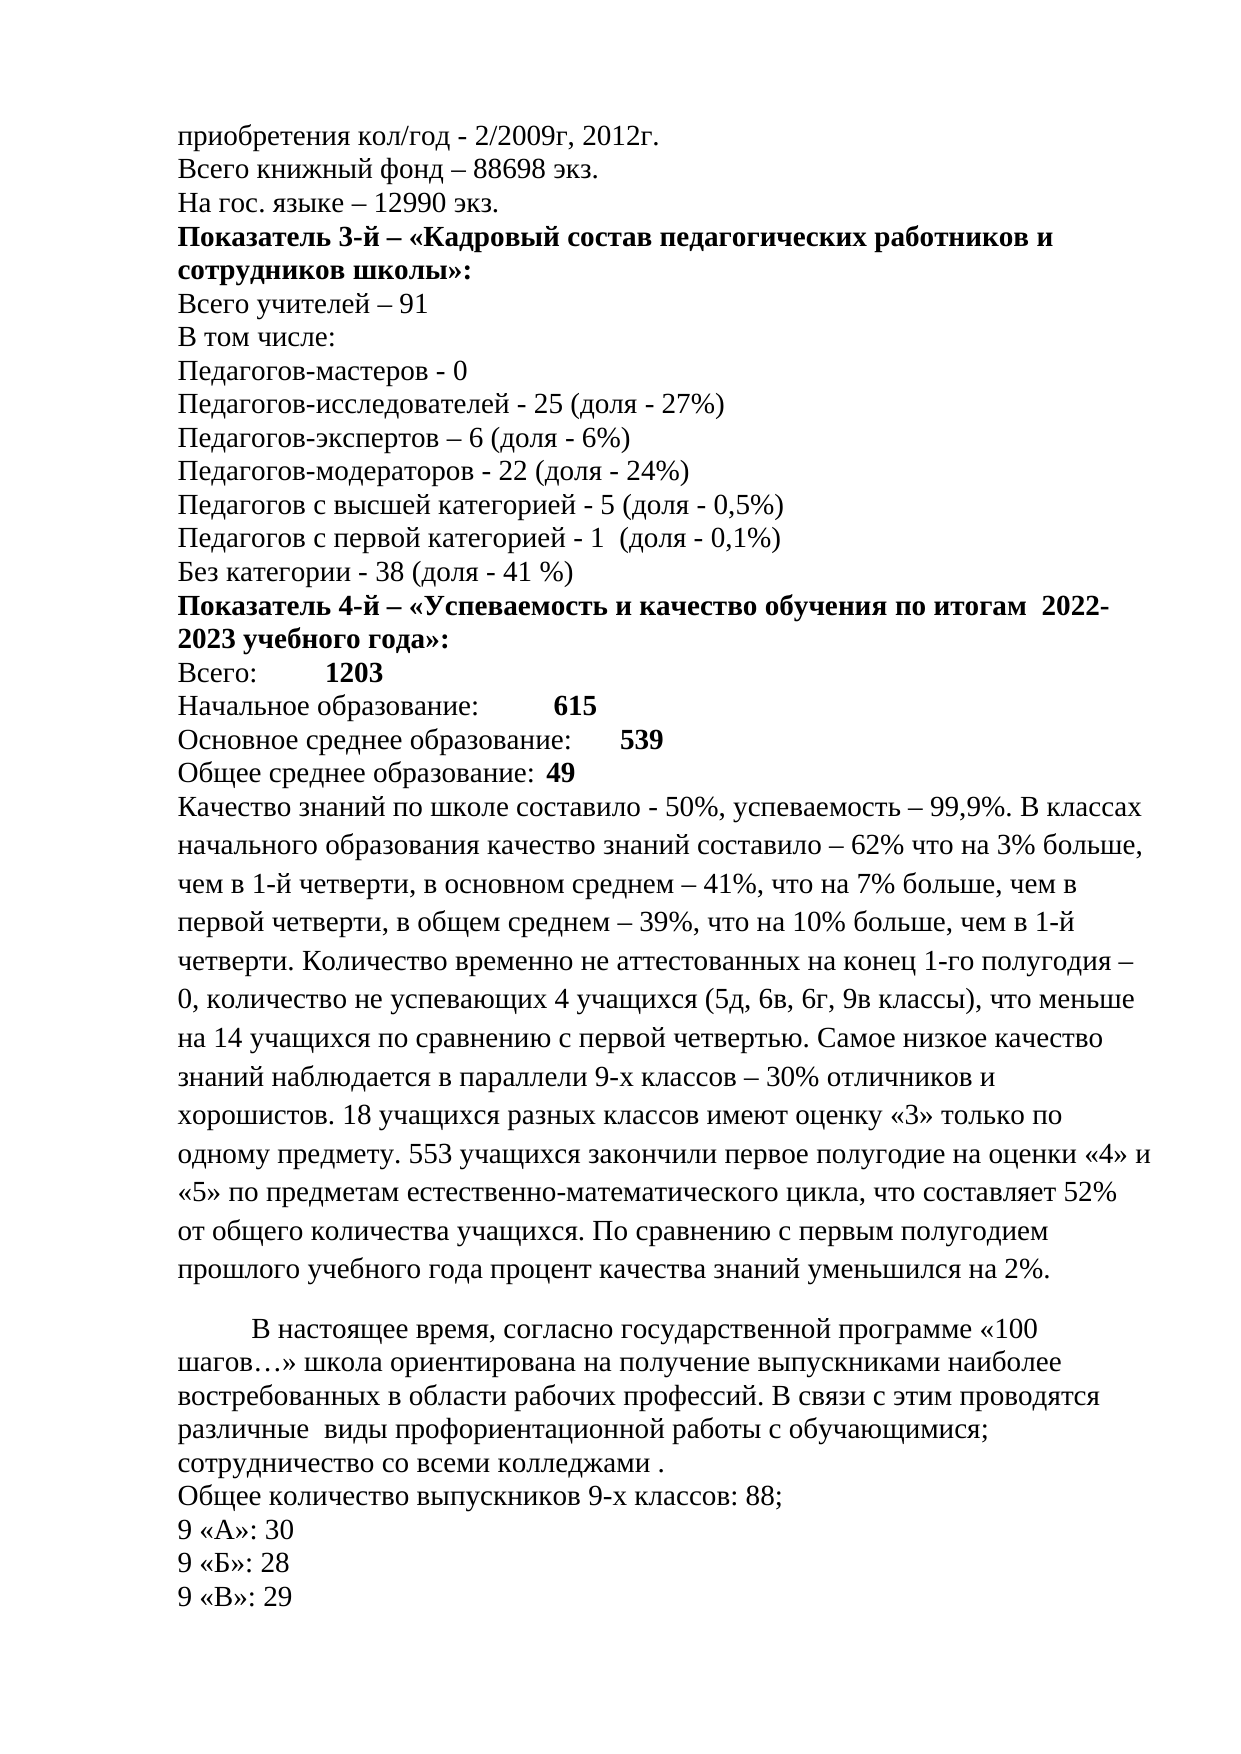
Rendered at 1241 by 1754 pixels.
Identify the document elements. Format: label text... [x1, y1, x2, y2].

text Показатель 4-й – «Успеваемость и качество обучения по итогам 2022-2023 учебного года»: [177, 588, 1152, 655]
text Всего книжный фонд – 88698 экз. [177, 152, 1152, 185]
text Педагогов-модераторов - 22 (доля - 24%) [177, 453, 1152, 487]
text Педагогов-мастеров - 0 [177, 353, 1152, 386]
text Общее количество выпускников 9-х классов: 88; [177, 1478, 1152, 1512]
text На гос. языке – 12990 экз. [177, 185, 1152, 219]
text Педагогов с высшей категорией - 5 (доля - 0,5%) [177, 487, 1152, 521]
text Без категории - 38 (доля - 41 %) [177, 554, 1152, 588]
text Качество знаний по школе составило - 50%, успеваемость – 99,9%. В классах начального образования качество знаний составило – 62% что на 3% больше, чем в 1-й четверти, в основном среднем – 41%, что на 7% больше, чем в первой четверти, в общем среднем – 39%, что на 10% больше, чем в 1-й четверти. Количество временно не аттестованных на конец 1-го полугодия – 0, количество не успевающих 4 учащихся (5д, 6в, 6г, 9в классы), что меньше на 14 учащихся по сравнению с первой четвертью. Самое низкое качество знаний наблюдается в параллели 9-х классов – 30% отличников и хорошистов. 18 учащихся разных классов имеют оценку «3» только по одному предмету. 553 учащихся закончили первое полугодие на оценки «4» и «5» по предметам естественно-математического цикла, что составляет 52% от общего количества учащихся. По сравнению с первым полугодием прошлого учебного года процент качества знаний уменьшился на 2%. [177, 789, 1152, 1285]
text 9 «Б»: 28 [177, 1546, 1152, 1579]
text Педагогов с первой категорией - 1 (доля - 0,1%) [177, 521, 1152, 554]
text приобретения кол/год - 2/2009г, 2012г. [177, 118, 1152, 152]
text Показатель 3-й – «Кадровый состав педагогических работников и сотрудников школы»: [177, 219, 1152, 286]
text Общее среднее образование: 49 [177, 755, 1152, 789]
text В том числе: [177, 319, 1152, 353]
text 9 «В»: 29 [177, 1579, 1152, 1613]
text Всего: 1203 [177, 655, 1152, 688]
text Педагогов-экспертов – 6 (доля - 6%) [177, 420, 1152, 453]
text Основное среднее образование: 539 [177, 722, 1152, 755]
text Педагогов-исследователей - 25 (доля - 27%) [177, 386, 1152, 420]
text Всего учителей – 91 [177, 286, 1152, 319]
text В настоящее время, согласно государственной программе «100 шагов…» школа ориентирована на получение выпускниками наиболее востребованных в области рабочих профессий. В связи с этим проводятся различные виды профориентационной работы с обучающимися; сотрудничество со всеми колледжами . [177, 1311, 1152, 1478]
text 9 «А»: 30 [177, 1512, 1152, 1546]
text Начальное образование: 615 [177, 688, 1152, 722]
